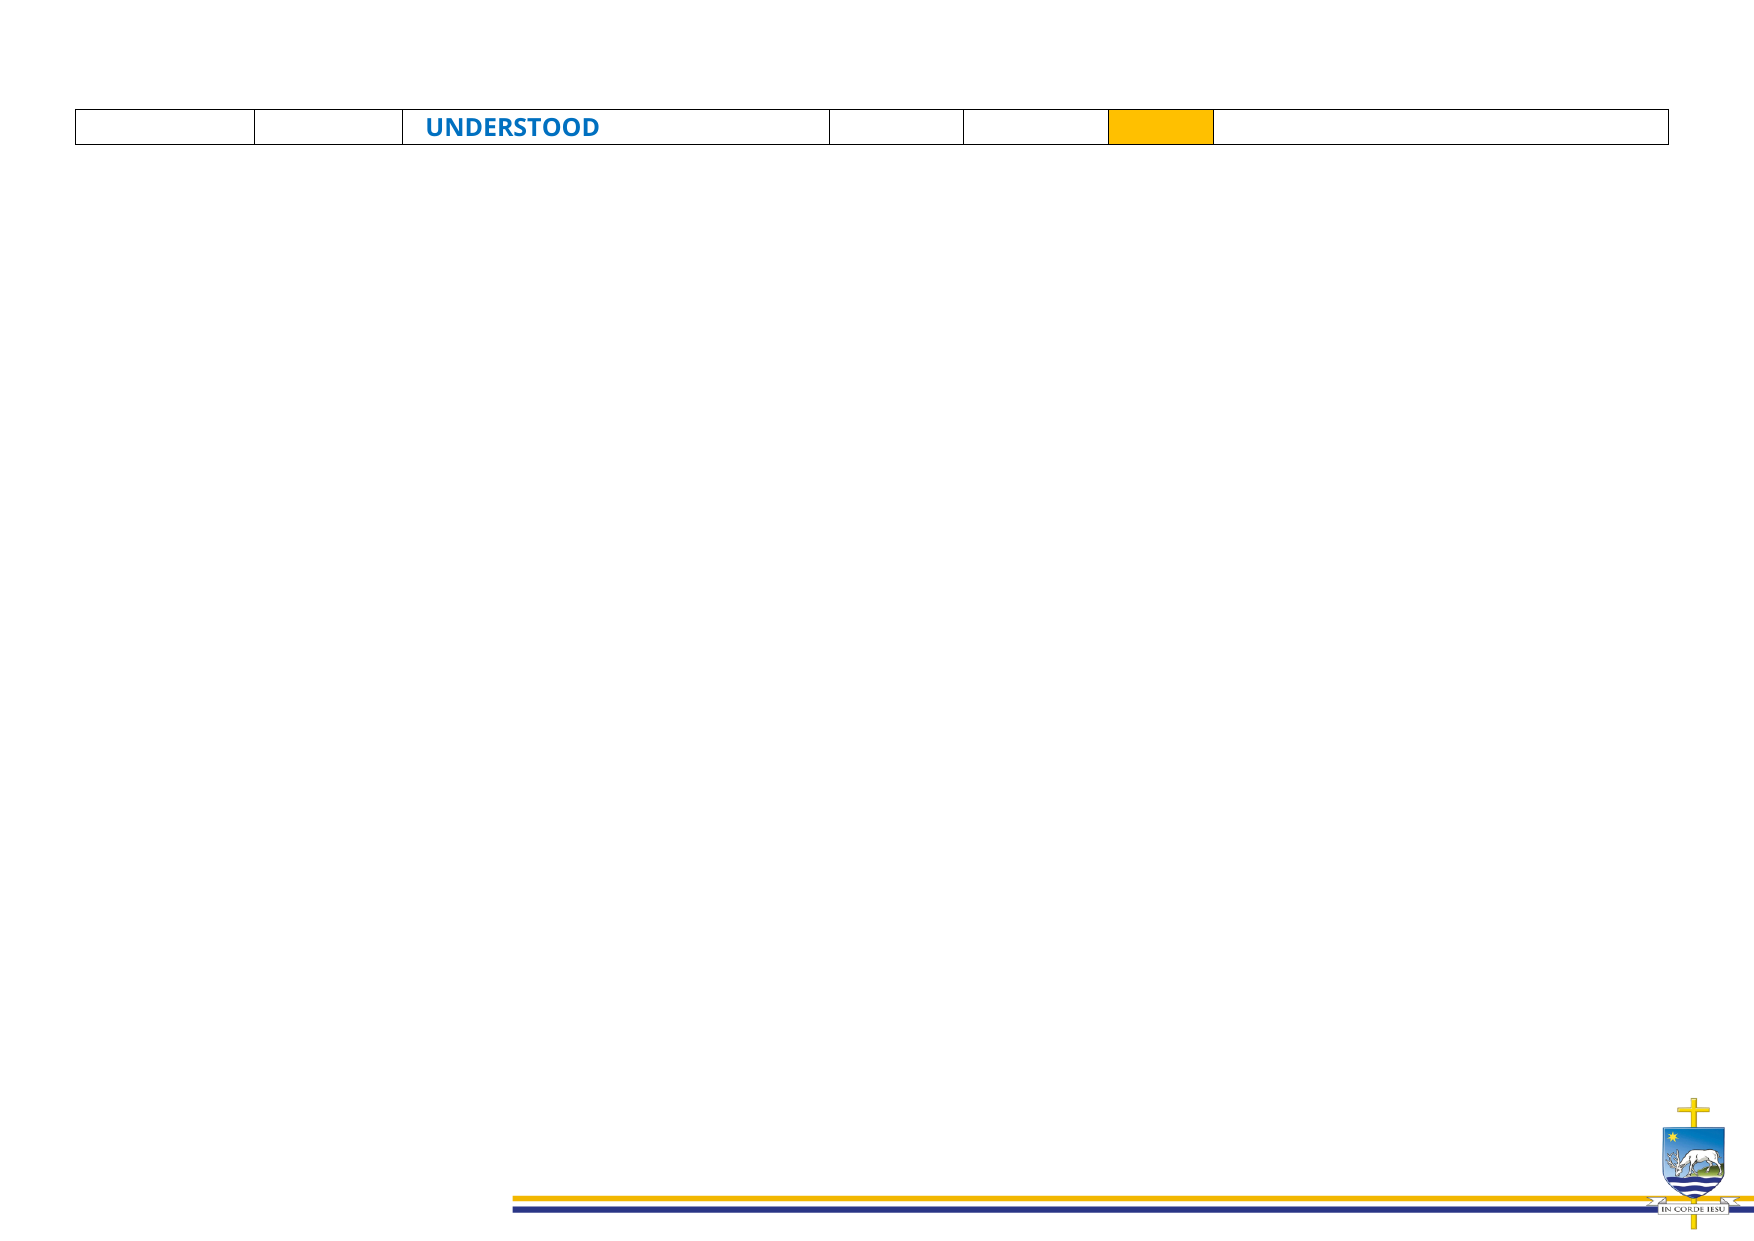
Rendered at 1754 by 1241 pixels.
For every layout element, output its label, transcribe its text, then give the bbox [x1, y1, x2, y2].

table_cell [76, 110, 254, 144]
table_cell 10 [1109, 110, 1213, 144]
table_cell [255, 110, 402, 144]
table_cell 5 [830, 110, 963, 144]
table_cell 2 [964, 110, 1108, 144]
picture [512, 1097, 1754, 1230]
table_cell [403, 110, 829, 144]
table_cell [1214, 110, 1668, 144]
